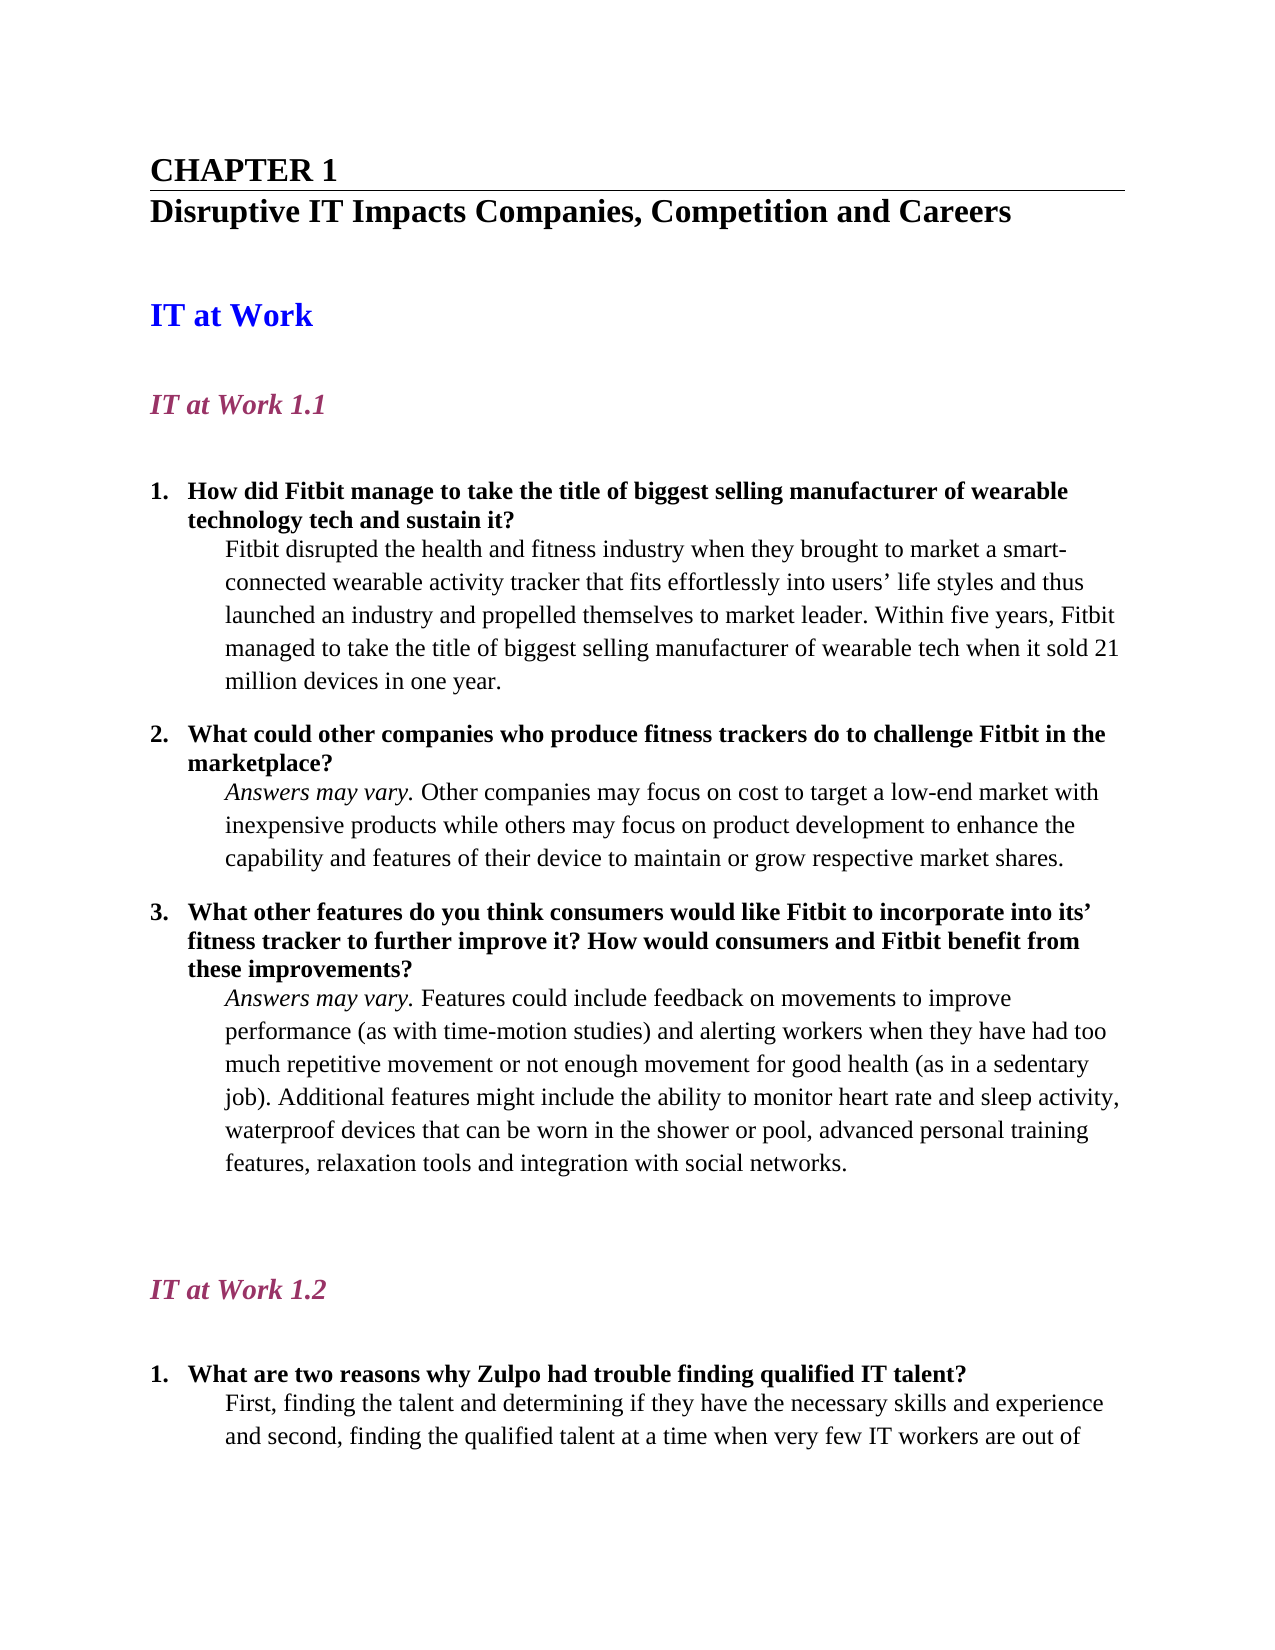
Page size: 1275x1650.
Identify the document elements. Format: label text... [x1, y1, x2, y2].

subtitle IT at Work 1.1 [150, 387, 1125, 421]
subtitle Disruptive IT Impacts Companies, Competition and Careers [150, 191, 1125, 230]
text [225, 1388, 1125, 1450]
list What other features do you think consumers would like Fitbit to incorporate into its’ fitness tracker to further improve it? How would consumers and Fitbit benefit from these improvements? [150, 897, 1125, 983]
list What could other companies who produce fitness trackers do to challenge Fitbit in the marketplace? [150, 719, 1125, 777]
subtitle IT at Work [150, 295, 1125, 333]
text Answers may vary. Other companies may focus on cost to target a low-end market with inexpensive products while others may focus on product development to enhance the capability and features of their device to maintain or grow respective market shares. [225, 777, 1125, 872]
list How did Fitbit manage to take the title of biggest selling manufacturer of wearable technology tech and sustain it? [150, 476, 1125, 534]
subtitle IT at Work 1.2 [150, 1272, 1125, 1306]
text Answers may vary. Features could include feedback on movements to improve performance (as with time-motion studies) and alerting workers when they have had too much repetitive movement or not enough movement for good health (as in a sedentary job). Additional features might include the ability to monitor heart rate and sleep activity, waterproof devices that can be worn in the shower or pool, advanced personal training features, relaxation tools and integration with social networks. [225, 983, 1125, 1177]
text Fitbit disrupted the health and fitness industry when they brought to market a smart-connected wearable activity tracker that fits effortlessly into users’ life styles and thus launched an industry and propelled themselves to market leader. Within five years, Fitbit managed to take the title of biggest selling manufacturer of wearable tech when it sold 21 million devices in one year. [225, 534, 1125, 694]
list What are two reasons why Zulpo had trouble finding qualified IT talent? [150, 1359, 1125, 1388]
subtitle Chapter 1 [150, 150, 1125, 190]
